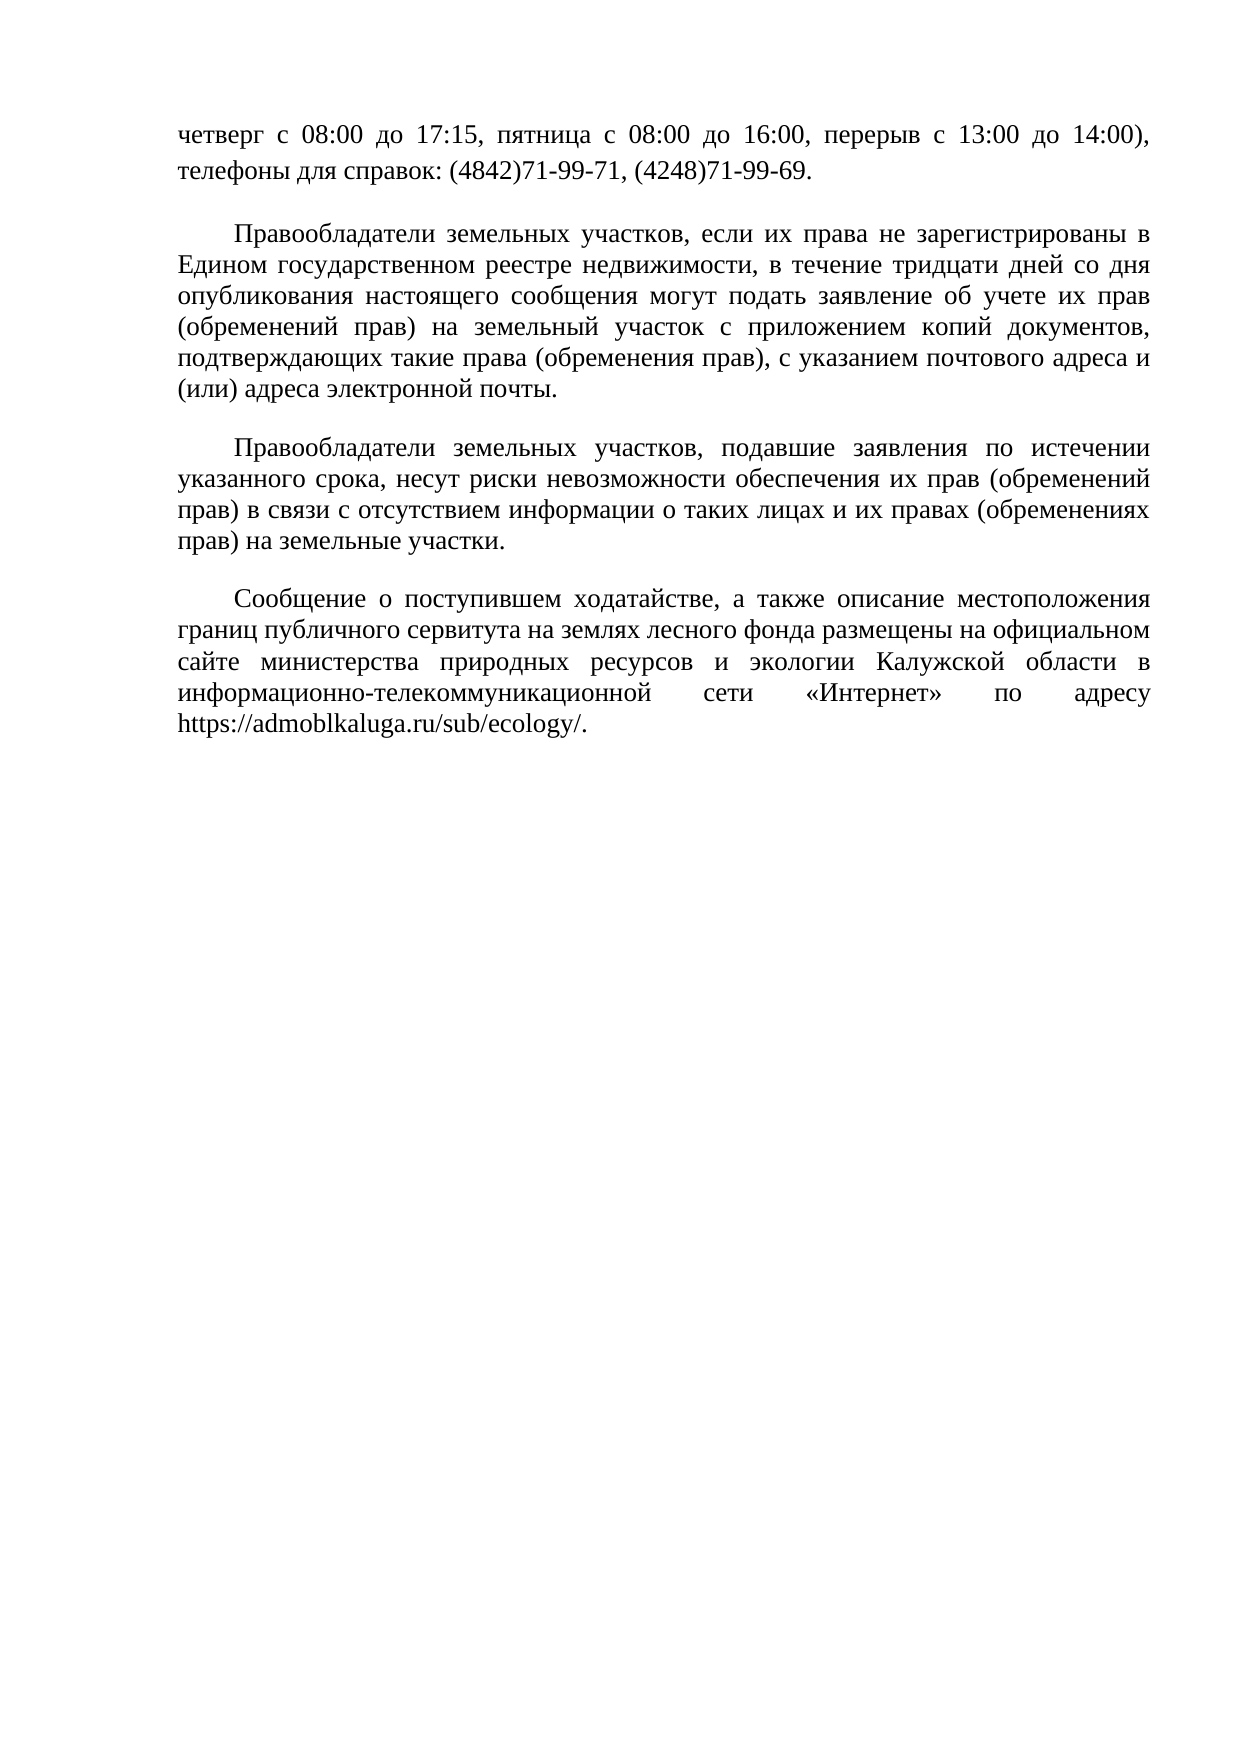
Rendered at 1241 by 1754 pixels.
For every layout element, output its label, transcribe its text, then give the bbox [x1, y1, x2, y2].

text Правообладатели земельных участков, если их права не зарегистрированы в Едином государственном реестре недвижимости, в течение тридцати дней со дня опубликования настоящего сообщения могут подать заявление об учете их прав (обременений прав) на земельный участок с приложением копий документов, подтверждающих такие права (обременения прав), с указанием почтового адреса и (или) адреса электронной почты. [177, 217, 1152, 403]
text Правообладатели земельных участков, подавшие заявления по истечении указанного срока, несут риски невозможности обеспечения их прав (обременений прав) в связи с отсутствием информации о таких лицах и их правах (обременениях прав) на земельные участки. [177, 431, 1152, 555]
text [177, 118, 1152, 185]
text Сообщение о поступившем ходатайстве, а также описание местоположения границ публичного сервитута на землях лесного фонда размещены на официальном сайте министерства природных ресурсов и экологии Калужской области в информационно-телекоммуникационной сети «Интернет» по адресу https://admoblkaluga.ru/sub/ecology/. [177, 582, 1152, 738]
